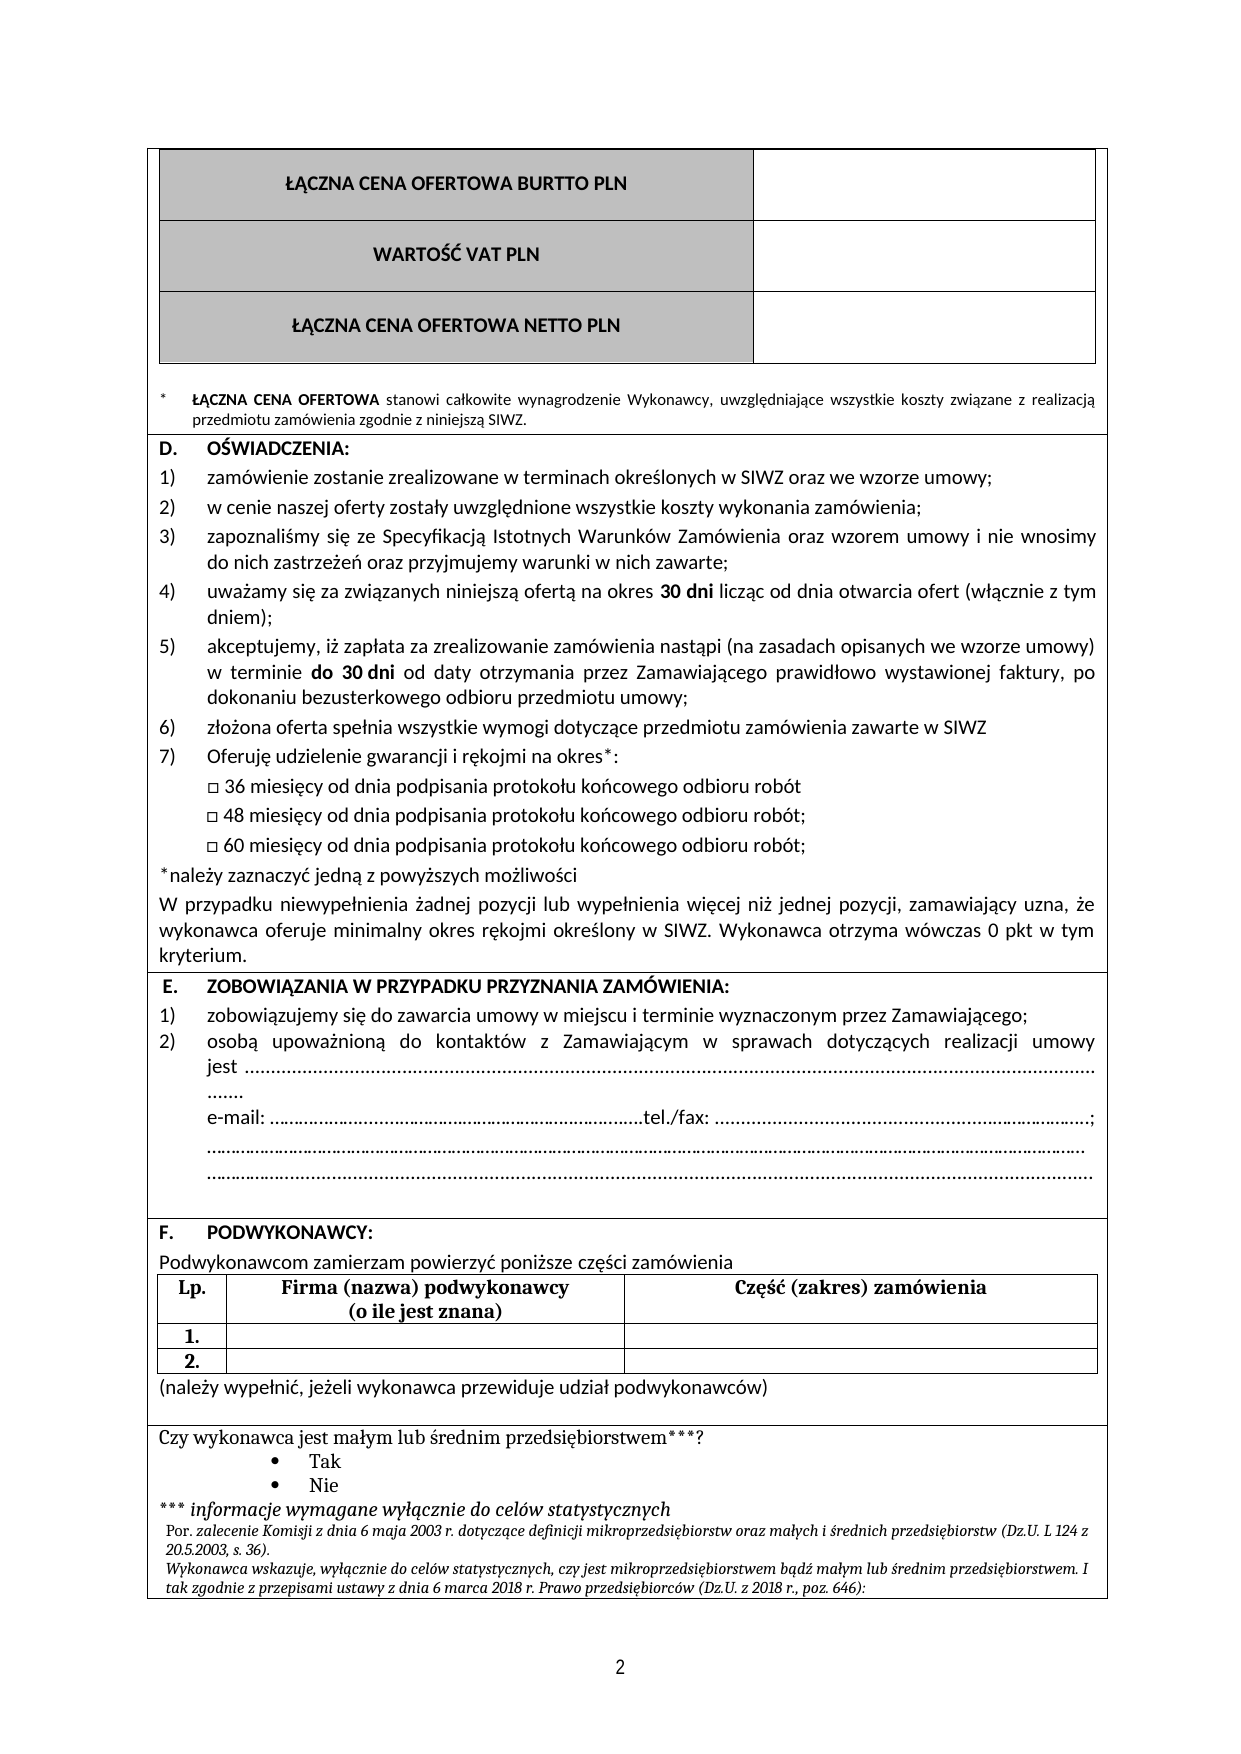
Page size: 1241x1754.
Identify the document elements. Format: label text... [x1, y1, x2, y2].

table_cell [148, 149, 1107, 434]
table_cell OŚWIADCZENIA: zamówienie zostanie zrealizowane w terminach określonych w SIWZ oraz we wzorze umowy; w cenie naszej oferty zostały uwzględnione wszystkie koszty wykonania zamówienia; zapoznaliśmy się ze Specyfikacją Istotnych Warunków Zamówienia oraz wzorem umowy i nie wnosimy do nich zastrzeżeń oraz przyjmujemy warunki w nich zawarte; uważamy się za związanych niniejszą ofertą na okres 30 dni licząc od dnia otwarcia ofert (włącznie z tym dniem); akceptujemy, iż zapłata za zrealizowanie zamówienia nastąpi (na zasadach opisanych we wzorze umowy) w terminie do 30 dni od daty otrzymania przez Zamawiającego prawidłowo wystawionej faktury, po dokonaniu bezusterkowego odbioru przedmiotu umowy; złożona oferta spełnia wszystkie wymogi dotyczące przedmiotu zamówienia zawarte w SIWZ Oferuję udzielenie gwarancji i rękojmi na okres*: □ 36 miesięcy od dnia podpisania protokołu końcowego odbioru robót □ 48 miesięcy od dnia podpisania protokołu końcowego odbioru robót; □ 60 miesięcy od dnia podpisania protokołu końcowego odbioru robót; *należy zaznaczyć jedną z powyższych możliwości W przypadku niewypełnienia żadnej pozycji lub wypełnienia więcej niż jednej pozycji, zamawiający uzna, że wykonawca oferuje minimalny okres rękojmi określony w SIWZ. Wykonawca otrzyma wówczas 0 pkt w tym kryterium. [148, 435, 1107, 972]
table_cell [148, 1426, 1107, 1598]
table_cell PODWYKONAWCY: Podwykonawcom zamierzam powierzyć poniższe części zamówienia (należy wypełnić, jeżeli wykonawca przewiduje udział podwykonawców) [148, 1219, 1107, 1424]
table_cell ZOBOWIĄZANIA W PRZYPADKU PRZYZNANIA ZAMÓWIENIA: zobowiązujemy się do zawarcia umowy w miejscu i terminie wyznaczonym przez Zamawiającego; osobą upoważnioną do kontaktów z Zamawiającym w sprawach dotyczących realizacji umowy jest ......................................................................................................................................................................... e-mail: ………...……........………….…………………..……....….tel./fax: .....................................................………………..; ………………………………………………………………………………………………………………………………………………………………………………........................................................................................................................................................... [148, 973, 1107, 1218]
